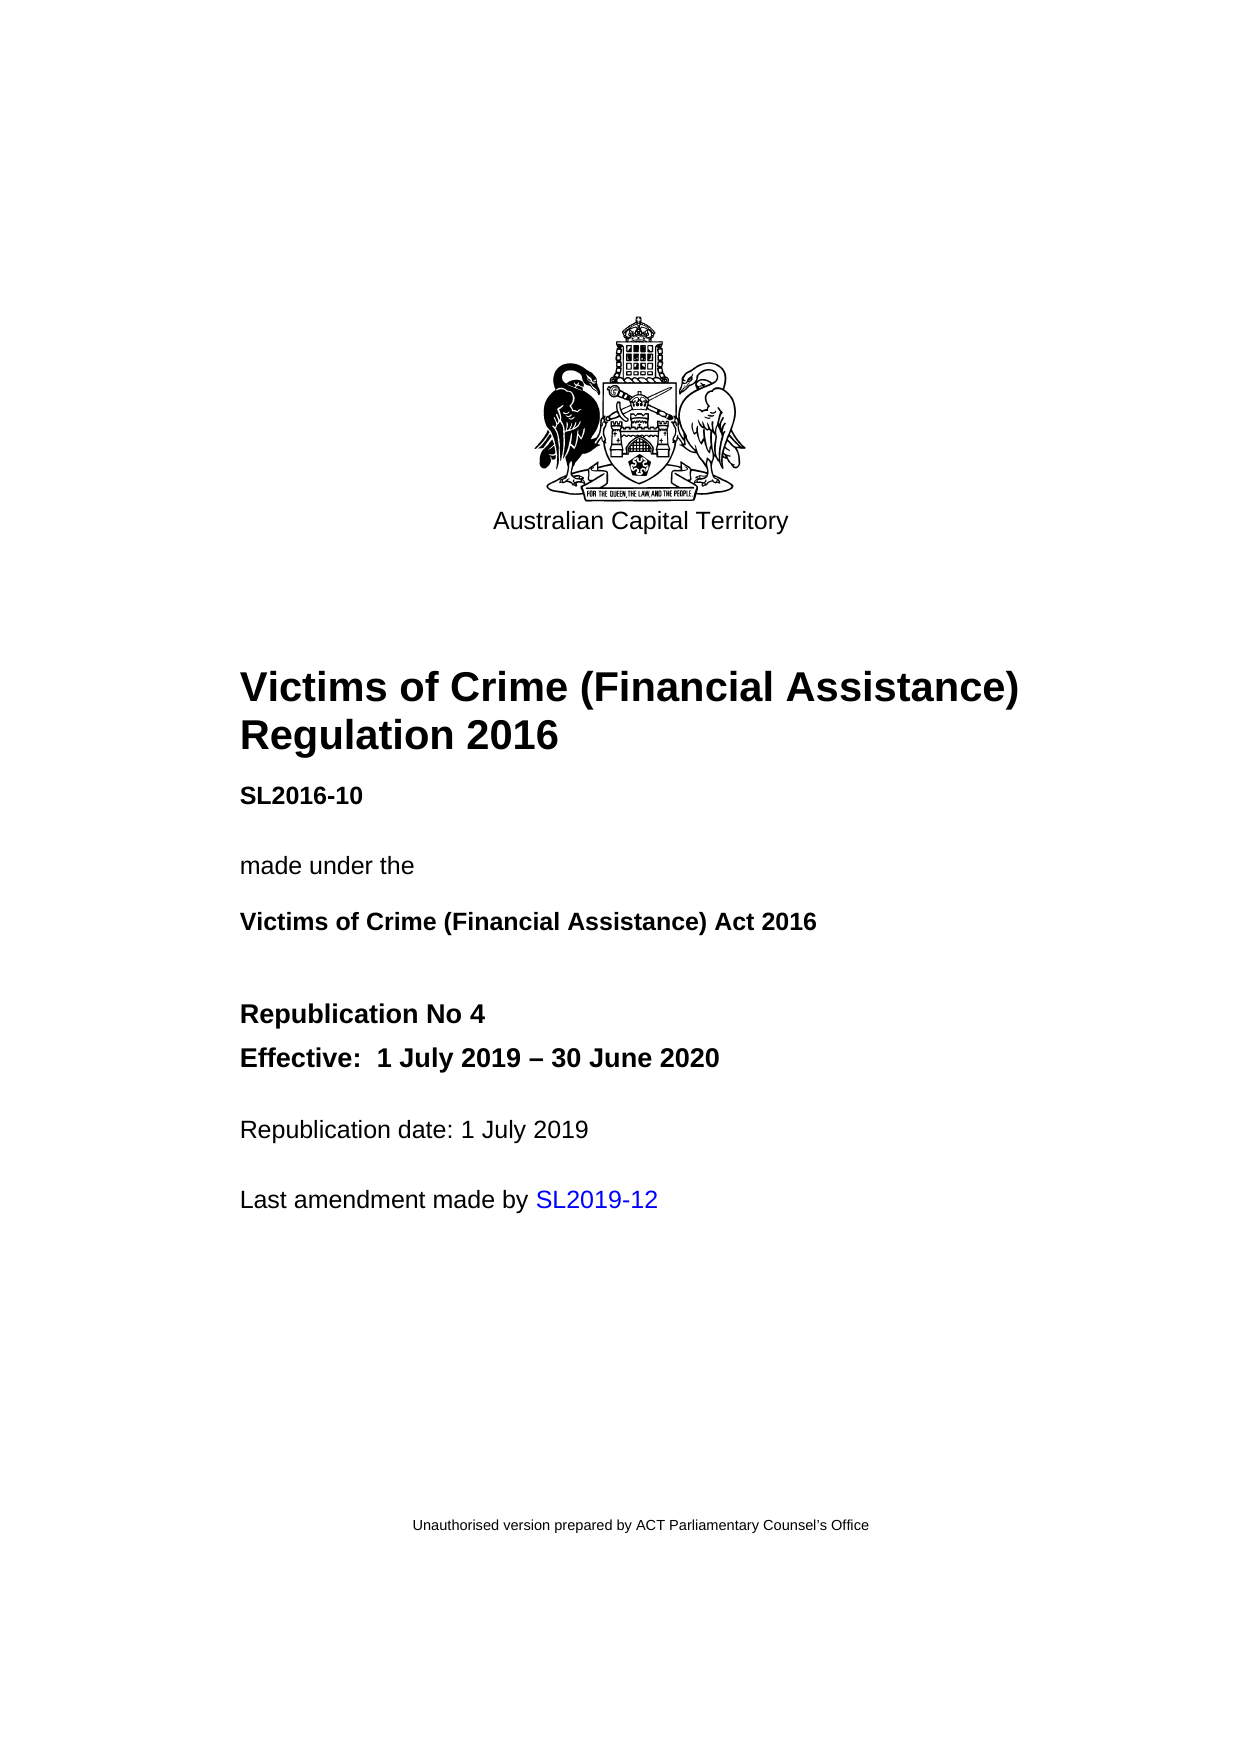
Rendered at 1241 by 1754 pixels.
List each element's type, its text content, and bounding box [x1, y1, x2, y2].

text Victims of Crime (Financial Assistance) Act 2016 [239, 907, 1042, 936]
text Republication date: 1 July 2019 [239, 1115, 1042, 1144]
text SL2016-10 [239, 781, 1042, 809]
text Effective: 1 July 2019 – 30 June 2020 [239, 1042, 1042, 1073]
text made under the [239, 851, 1042, 880]
text Victims of Crime (Financial Assistance) Regulation 2016 [239, 662, 1042, 758]
text Australian Capital Territory [239, 506, 1042, 535]
text Last amendment made by SL2019-12 [239, 1185, 1042, 1214]
picture [531, 312, 751, 507]
text Republication No 4 [239, 998, 1042, 1029]
